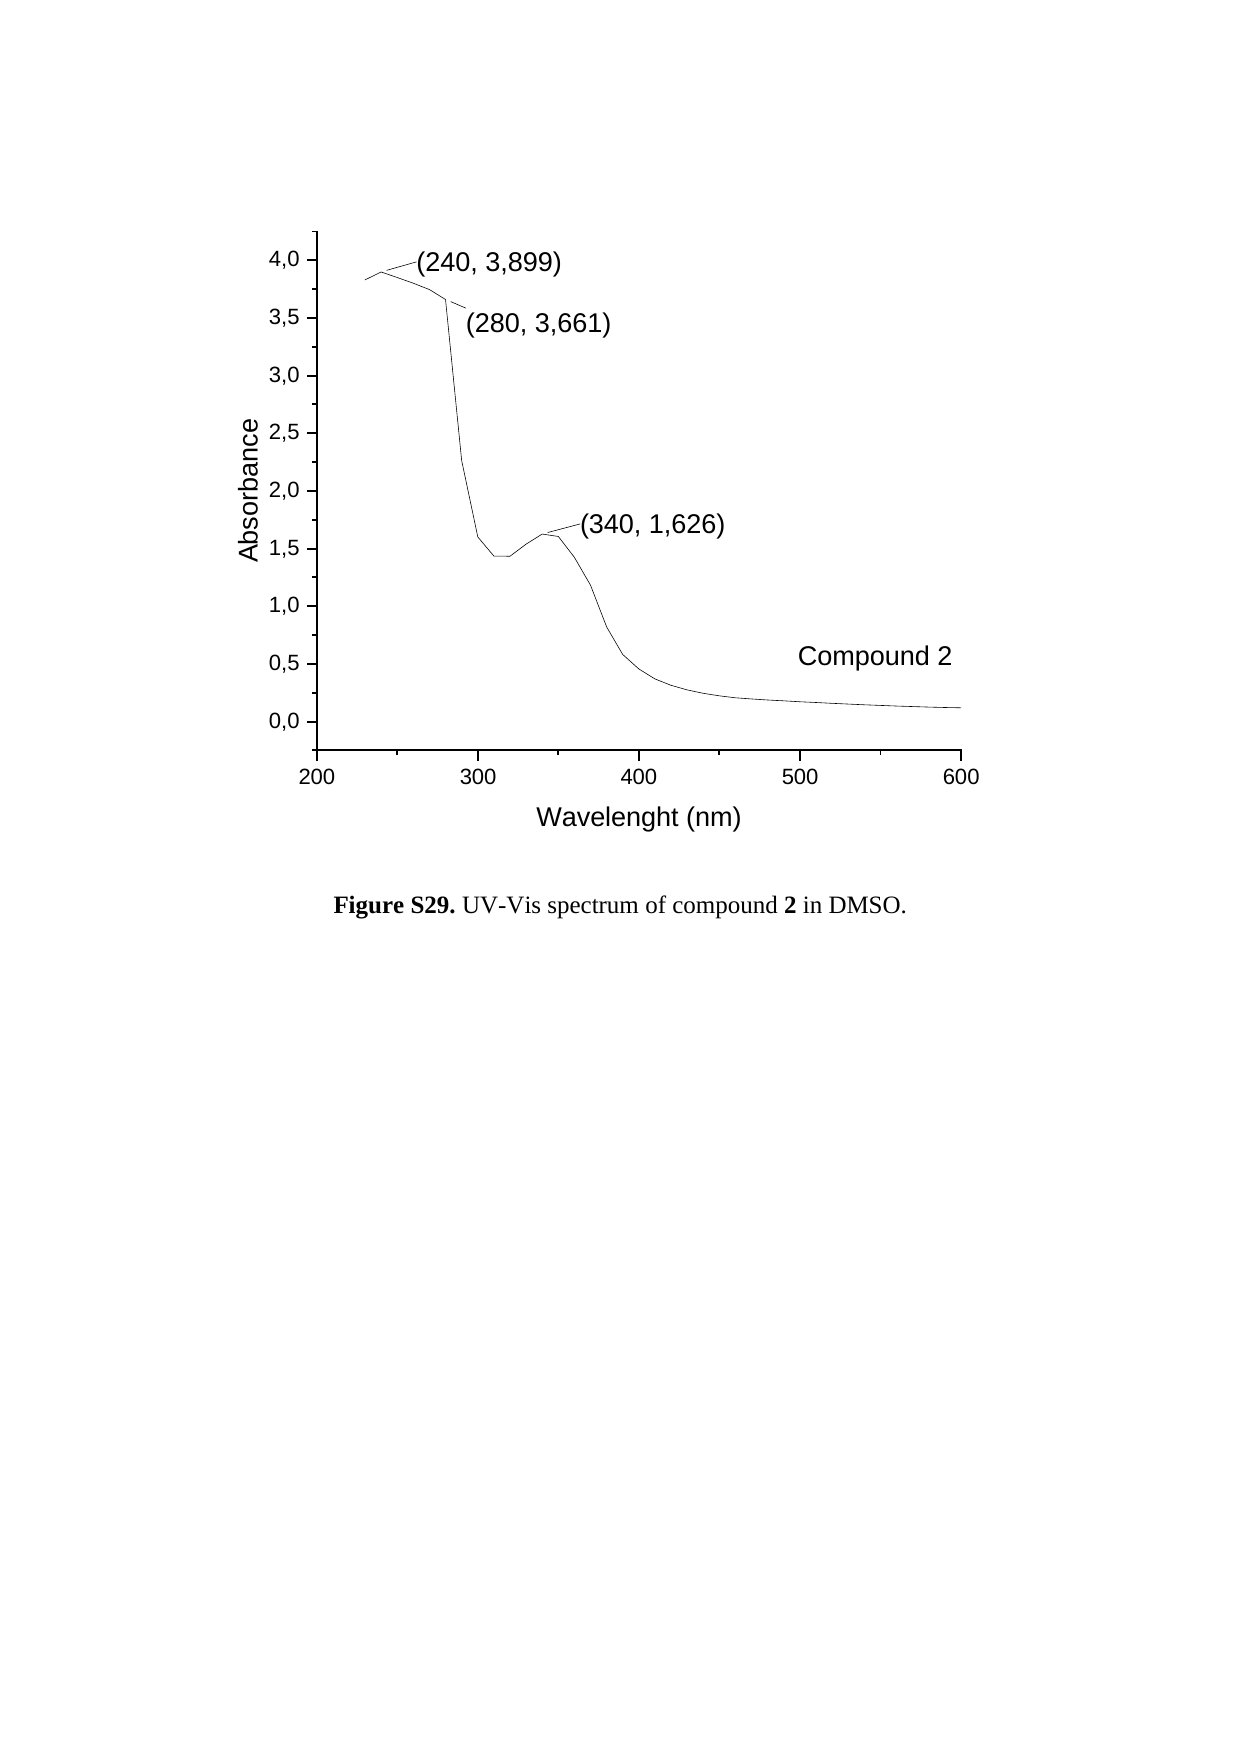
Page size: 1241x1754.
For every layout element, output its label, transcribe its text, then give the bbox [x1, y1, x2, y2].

text Figure S29. UV-Vis spectrum of compound 2 in DMSO. [148, 890, 1093, 919]
